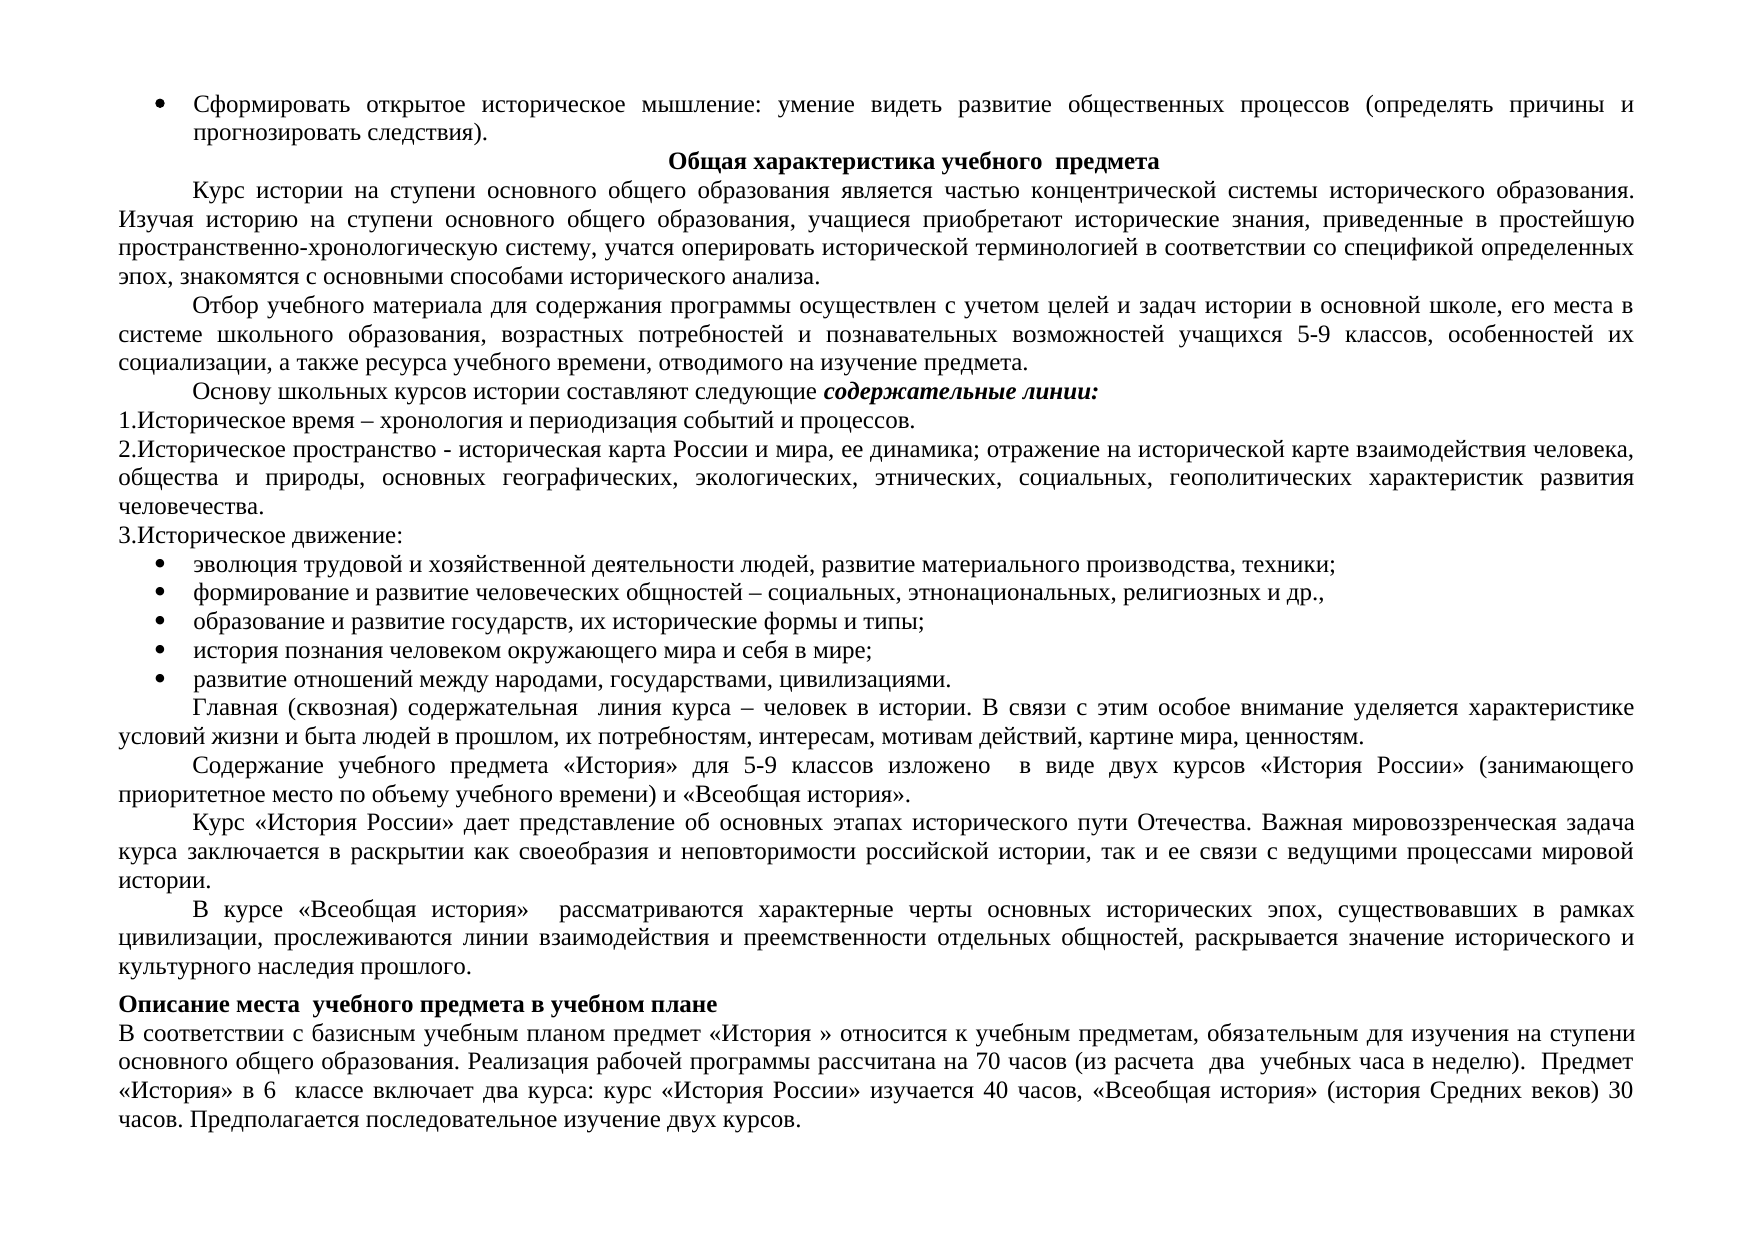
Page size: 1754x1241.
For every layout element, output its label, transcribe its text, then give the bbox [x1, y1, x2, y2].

text Основу школьных курсов истории составляют следующие содержательные линии: [118, 376, 1636, 405]
list история познания человеком окружающего мира и себя в мире; [156, 635, 1636, 664]
text В курсе «Всеобщая история» рассматриваются характерные черты основных исторических эпох, существовавших в рамках цивилизации, прослеживаются линии взаимодействия и преемственности отдельных общностей, раскрывается значение исторического и культурного наследия прошлого. [118, 894, 1636, 980]
list Сформировать открытое историческое мышление: умение видеть развитие общественных процессов (определять причины и прогнозировать следствия). [156, 89, 1636, 146]
list формирование и развитие человеческих общностей – социальных, этнонациональных, религиозных и др., [156, 577, 1636, 606]
text Отбор учебного материала для содержания программы осуществлен с учетом целей и задач истории в основной школе, его места в системе школьного образования, возрастных потребностей и познавательных возможностей учащихся 5-9 классов, особенностей их социализации, а также ресурса учебного времени, отводимого на изучение предмета. [118, 290, 1636, 376]
text Описание места учебного предмета в учебном плане [118, 989, 1519, 1018]
text 1.Историческое время – хронология и периодизация событий и процессов. [118, 405, 1636, 434]
text Курс истории на ступени основного общего образования является частью концентрической системы исторического образования. Изучая историю на ступени основного общего образования, учащиеся приобретают исторические знания, приведенные в простейшую пространственно-хронологическую систему, учатся оперировать исторической терминологией в соответствии со спецификой определенных эпох, знакомятся с основными способами исторического анализа. [118, 175, 1636, 290]
list развитие отношений между народами, государствами, цивилизациями. [156, 664, 1636, 692]
list эволюция трудовой и хозяйственной деятельности людей, развитие материального производства, техники; [156, 549, 1636, 577]
text Содержание учебного предмета «История» для 5-9 классов изложено в виде двух курсов «История России» (занимающего приоритетное место по объему учебного времени) и «Всеобщая история». [118, 750, 1636, 807]
text Общая характеристика учебного предмета [118, 146, 1636, 175]
text Курс «История России» дает представление об основных этапах исторического пути Отечества. Важная мировоззренческая задача курса заключается в раскрытии как своеобразия и неповторимости российской истории, так и ее связи с ведущими процессами мировой истории. [118, 807, 1636, 894]
text В соответствии с базисным учебным планом предмет «История » относится к учебным предметам, обязательным для изучения на ступени основного общего образования. Реализация рабочей программы рассчитана на 70 часов (из расчета два учебных часа в неделю). Предмет «История» в 6 классе включает два курса: курс «История России» изучается 40 часов, «Всеобщая история» (история Средних веков) 30 часов. Предполагается последовательное изучение двух курсов. [118, 1018, 1636, 1133]
text 3.Историческое движение: [118, 520, 1636, 549]
text 2.Историческое пространство - историческая карта России и мира, ее динамика; отражение на исторической карте взаимодействия человека, общества и природы, основных географических, экологических, этнических, социальных, геополитических характеристик развития человечества. [118, 434, 1636, 520]
list образование и развитие государств, их исторические формы и типы; [156, 606, 1636, 635]
text Главная (сквозная) содержательная линия курса – человек в истории. В связи с этим особое внимание уделяется характеристике условий жизни и быта людей в прошлом, их потребностям, интересам, мотивам действий, картине мира, ценностям. [118, 692, 1636, 750]
